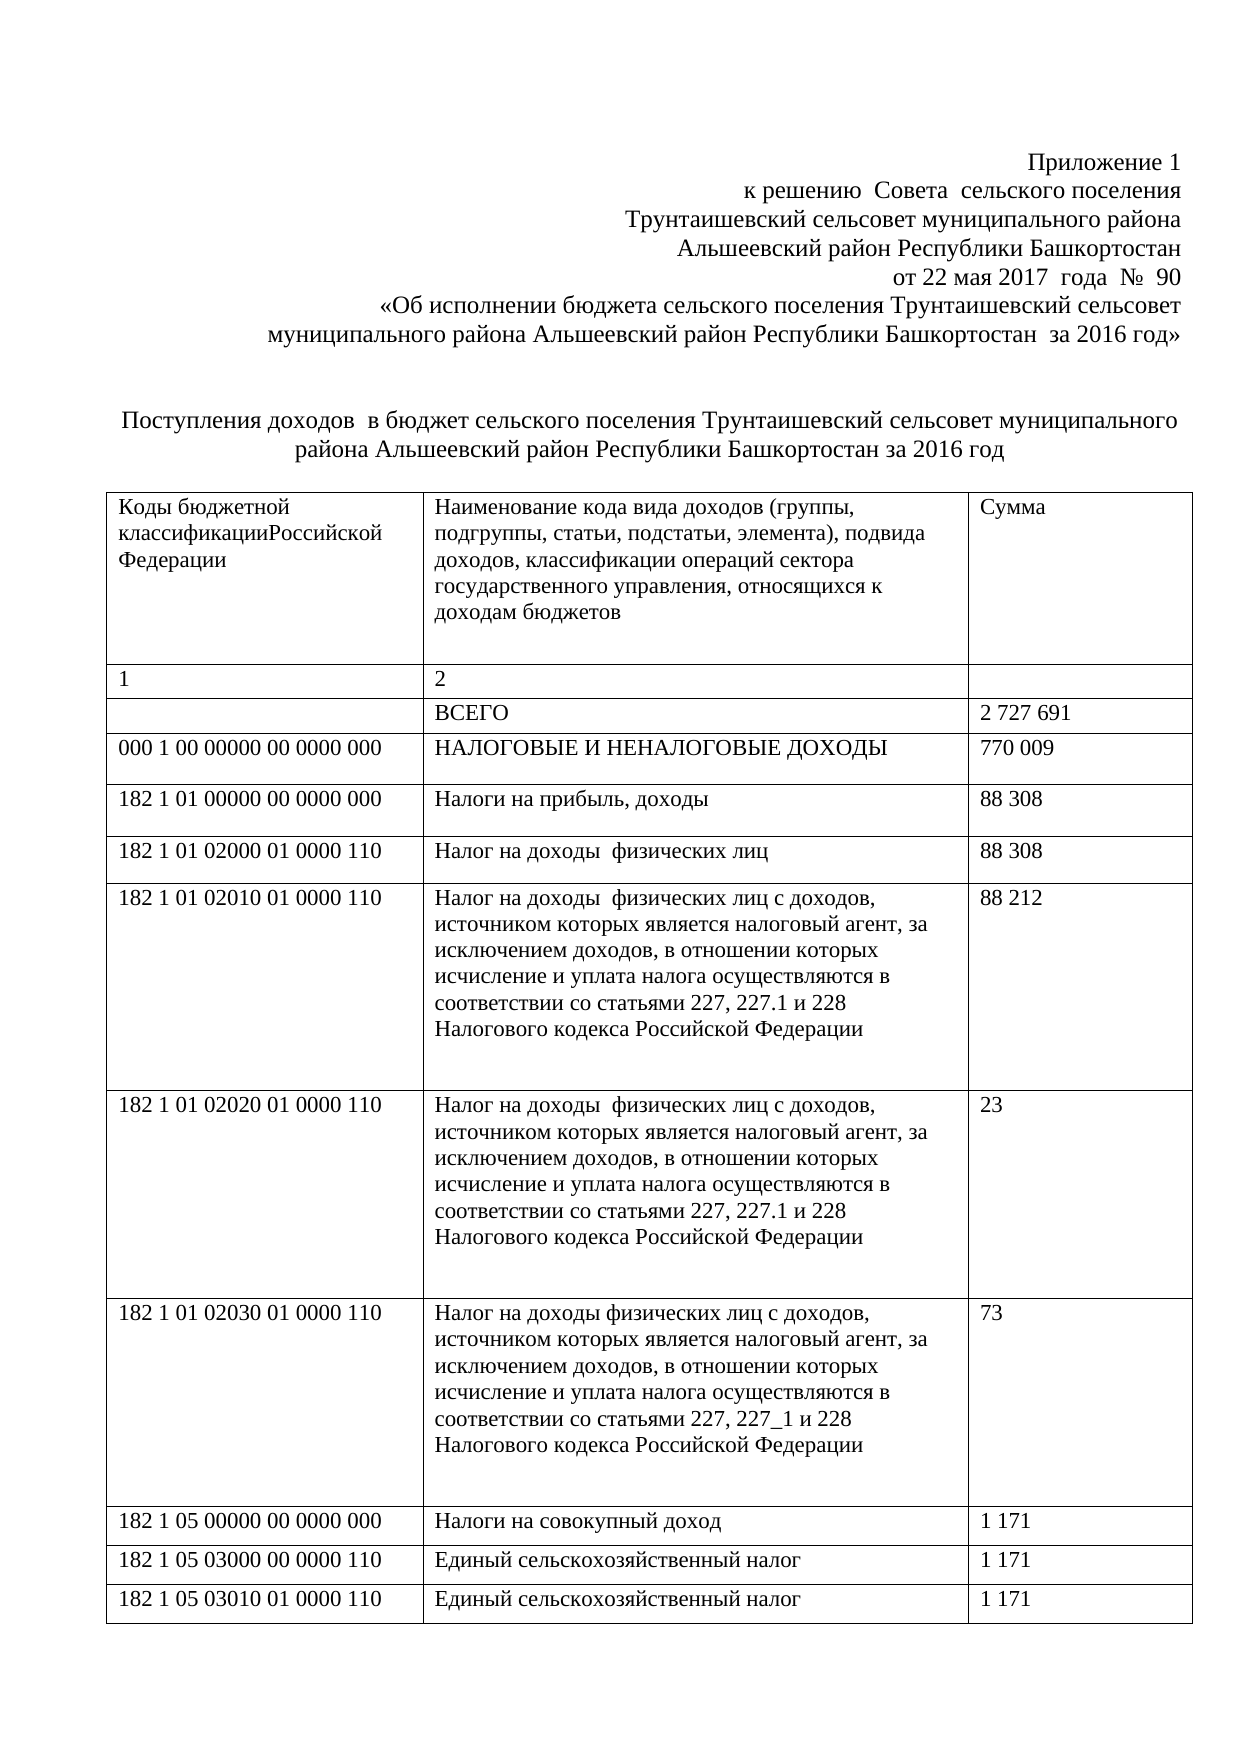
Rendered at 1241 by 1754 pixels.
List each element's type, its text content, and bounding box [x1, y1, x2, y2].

table_cell 88 308 [969, 785, 1192, 836]
text к решению Совета сельского поселения [74, 176, 1181, 204]
text «Об исполнении бюджета сельского поселения Трунтаишевский сельсовет [74, 291, 1181, 319]
table_cell Налоги на совокупный доход [424, 1507, 968, 1545]
text Трунтаишевский сельсовет муниципального района [74, 204, 1181, 233]
table_cell 1 171 [969, 1585, 1192, 1623]
table_cell Налог на доходы физических лиц с доходов, источником которых является налоговый агент, за исключением доходов, в отношении которых исчисление и уплата налога осуществляются в соответствии со статьями 227, 227_1 и 228 Налогового кодекса Российской Федерации [424, 1299, 968, 1506]
table_cell [107, 699, 423, 732]
text от 22 мая 2017 года № 90 [74, 262, 1181, 291]
table_cell Налог на доходы физических лиц с доходов, источником которых является налоговый агент, за исключением доходов, в отношении которых исчисление и уплата налога осуществляются в соответствии со статьями 227, 227.1 и 228 Налогового кодекса Российской Федерации [424, 884, 968, 1090]
table_cell Налог на доходы физических лиц с доходов, источником которых является налоговый агент, за исключением доходов, в отношении которых исчисление и уплата налога осуществляются в соответствии со статьями 227, 227.1 и 228 Налогового кодекса Российской Федерации [424, 1091, 968, 1298]
table_cell [969, 665, 1192, 698]
table_cell 182 1 01 02030 01 0000 110 [107, 1299, 423, 1506]
table_header Коды бюджетной классификацииРоссийской Федерации [107, 493, 423, 664]
table_cell ВСЕГО [424, 699, 968, 732]
table_cell 2 [424, 665, 968, 698]
table_cell 73 [969, 1299, 1192, 1506]
table_cell 23 [969, 1091, 1192, 1298]
table_cell 770 009 [969, 734, 1192, 784]
table_header Наименование кода вида доходов (группы, подгруппы, статьи, подстатьи, элемента), подвида доходов, классификации операций сектора государственного управления, относящихся к доходам бюджетов [424, 493, 968, 664]
table_cell 1 [107, 665, 423, 698]
table_cell НАЛОГОВЫЕ И НЕНАЛОГОВЫЕ ДОХОДЫ [424, 734, 968, 784]
table_header Сумма [969, 493, 1192, 664]
table_cell Единый сельскохозяйственный налог [424, 1546, 968, 1584]
text Приложение 1 [74, 147, 1181, 176]
table_cell 182 1 01 00000 00 0000 000 [107, 785, 423, 836]
table_cell Единый сельскохозяйственный налог [424, 1585, 968, 1623]
table_cell 182 1 05 03000 00 0000 110 [107, 1546, 423, 1584]
table_cell 88 308 [969, 837, 1192, 882]
table_cell 88 212 [969, 884, 1192, 1090]
text муниципального района Альшеевский район Республики Башкортостан за 2016 год» [74, 319, 1181, 348]
text Поступления доходов в бюджет сельского поселения Трунтаишевский сельсовет муниципального района Альшеевский район Республики Башкортостан за 2016 год [118, 406, 1181, 463]
table_cell Налоги на прибыль, доходы [424, 785, 968, 836]
text Альшеевский район Республики Башкортостан [74, 233, 1181, 262]
table_cell 182 1 05 00000 00 0000 000 [107, 1507, 423, 1545]
table_cell 182 1 01 02010 01 0000 110 [107, 884, 423, 1090]
table_cell 000 1 00 00000 00 0000 000 [107, 734, 423, 784]
table_cell 182 1 05 03010 01 0000 110 [107, 1585, 423, 1623]
table_cell 1 171 [969, 1507, 1192, 1545]
table_cell Налог на доходы физических лиц [424, 837, 968, 882]
table_cell 1 171 [969, 1546, 1192, 1584]
table_cell 182 1 01 02020 01 0000 110 [107, 1091, 423, 1298]
table_cell 2 727 691 [969, 699, 1192, 732]
table_cell 182 1 01 02000 01 0000 110 [107, 837, 423, 882]
